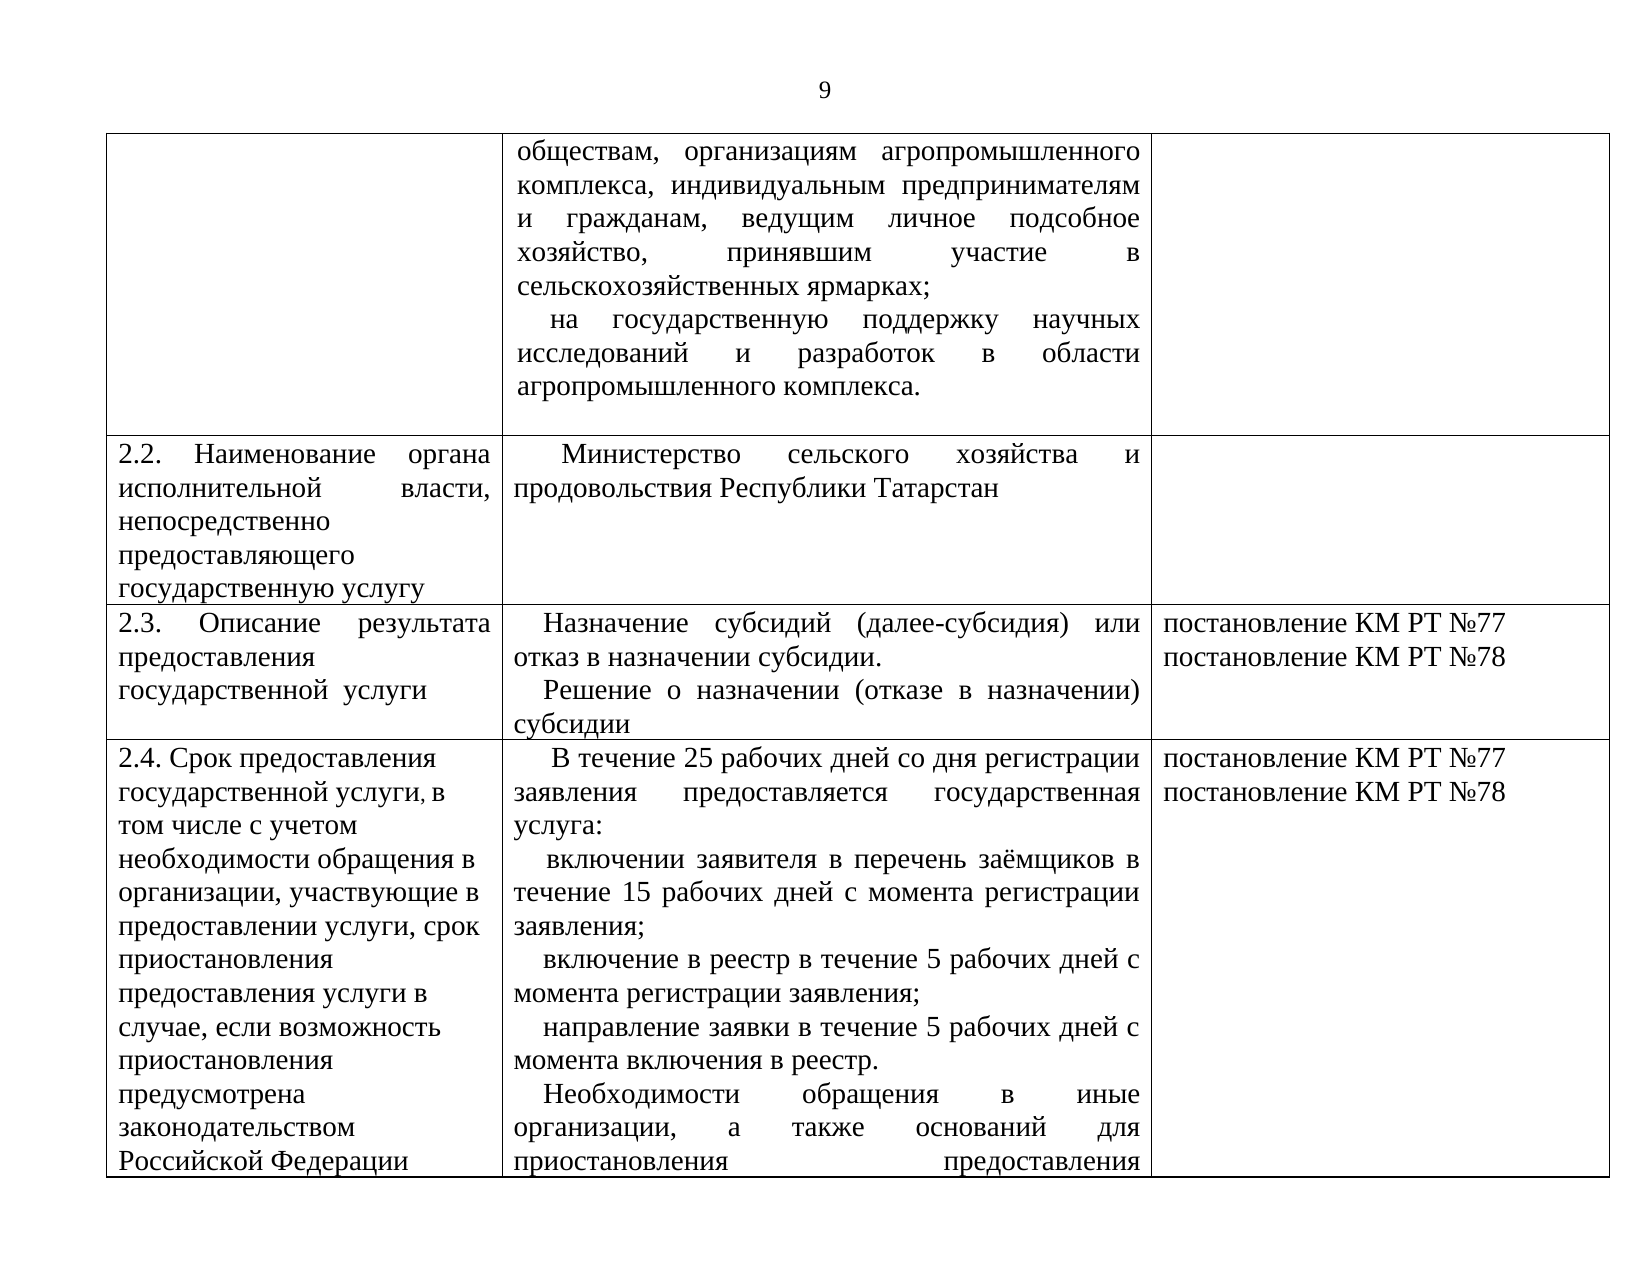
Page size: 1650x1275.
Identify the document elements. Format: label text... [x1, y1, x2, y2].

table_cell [1152, 134, 1609, 435]
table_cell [503, 740, 1151, 1176]
table_cell постановление КМ РТ №77 постановление КМ РТ №78 [1152, 605, 1609, 739]
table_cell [107, 134, 502, 435]
table_cell 2.2. Наименование органа исполнительной власти, непосредственно предоставляющего государственную услугу [107, 436, 502, 604]
table_cell Назначение субсидий (далее-субсидия) или отказ в назначении субсидии. Решение о назначении (отказе в назначении) субсидии [503, 605, 1151, 739]
table_cell [1152, 436, 1609, 604]
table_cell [107, 740, 502, 1176]
table_cell 2.3. Описание результата предоставления государственной услуги [107, 605, 502, 739]
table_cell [1152, 740, 1609, 1176]
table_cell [503, 134, 1151, 435]
table_cell Министерство сельского хозяйства и продовольствия Республики Татарстан [503, 436, 1151, 604]
